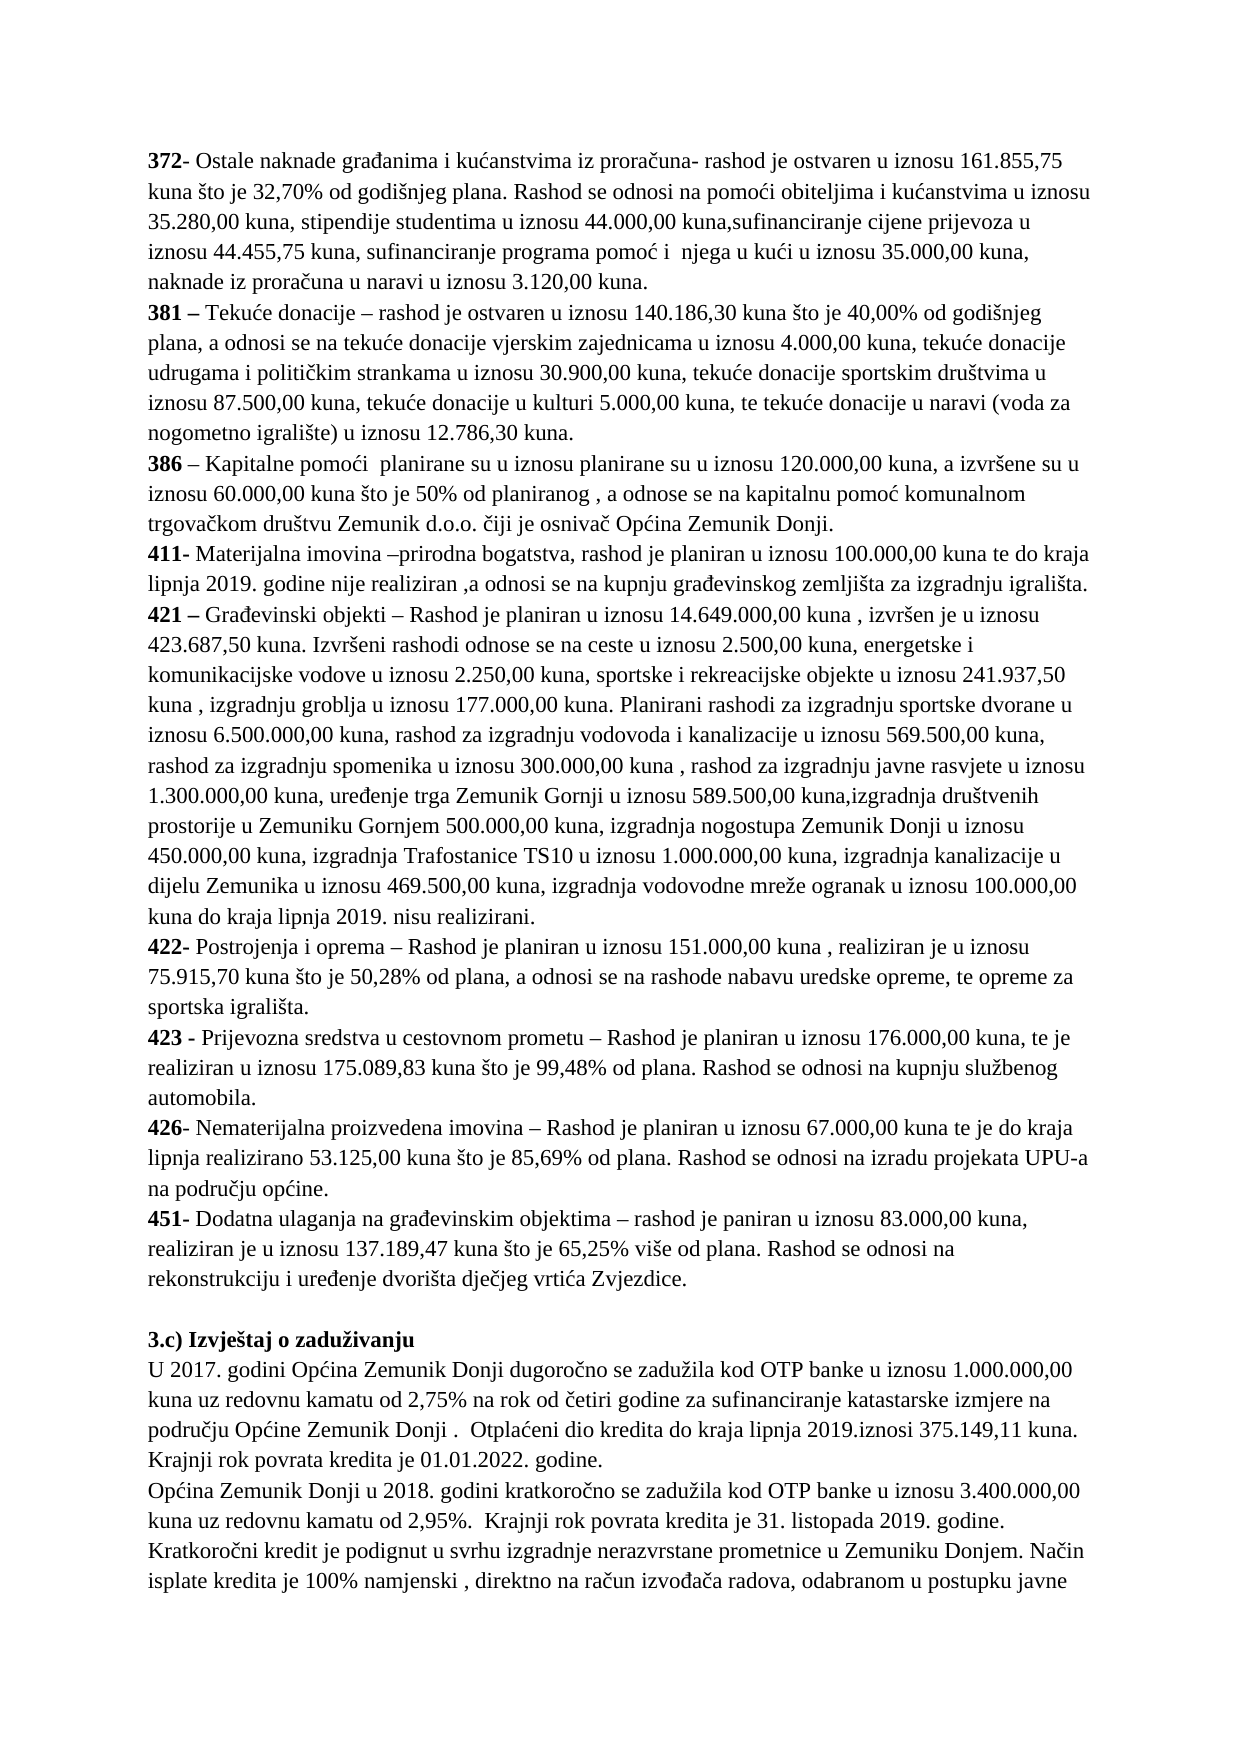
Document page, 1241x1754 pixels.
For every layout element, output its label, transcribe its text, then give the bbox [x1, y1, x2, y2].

text 426- Nematerijalna proizvedena imovina – Rashod je planiran u iznosu 67.000,00 kuna te je do kraja lipnja realizirano 53.125,00 kuna što je 85,69% od plana. Rashod se odnosi na izradu projekata UPU-a na području općine. [148, 1114, 1093, 1201]
text U 2017. godini Općina Zemunik Donji dugoročno se zadužila kod OTP banke u iznosu 1.000.000,00 kuna uz redovnu kamatu od 2,75% na rok od četiri godine za sufinanciranje katastarske izmjere na području Općine Zemunik Donji . Otplaćeni dio kredita do kraja lipnja 2019.iznosi 375.149,11 kuna. Krajnji rok povrata kredita je 01.01.2022. godine. [148, 1356, 1093, 1473]
text 421 – Građevinski objekti – Rashod je planiran u iznosu 14.649.000,00 kuna , izvršen je u iznosu 423.687,50 kuna. Izvršeni rashodi odnose se na ceste u iznosu 2.500,00 kuna, energetske i komunikacijske vodove u iznosu 2.250,00 kuna, sportske i rekreacijske objekte u iznosu 241.937,50 kuna , izgradnju groblja u iznosu 177.000,00 kuna. Planirani rashodi za izgradnju sportske dvorane u iznosu 6.500.000,00 kuna, rashod za izgradnju vodovoda i kanalizacije u iznosu 569.500,00 kuna, rashod za izgradnju spomenika u iznosu 300.000,00 kuna , rashod za izgradnju javne rasvjete u iznosu 1.300.000,00 kuna, uređenje trga Zemunik Gornji u iznosu 589.500,00 kuna,izgradnja društvenih prostorije u Zemuniku Gornjem 500.000,00 kuna, izgradnja nogostupa Zemunik Donji u iznosu 450.000,00 kuna, izgradnja Trafostanice TS10 u iznosu 1.000.000,00 kuna, izgradnja kanalizacije u dijelu Zemunika u iznosu 469.500,00 kuna, izgradnja vodovodne mreže ogranak u iznosu 100.000,00 kuna do kraja lipnja 2019. nisu realizirani. [148, 601, 1093, 929]
text 411- Materijalna imovina –prirodna bogatstva, rashod je planiran u iznosu 100.000,00 kuna te do kraja lipnja 2019. godine nije realiziran ,a odnosi se na kupnju građevinskog zemljišta za izgradnju igrališta. [148, 540, 1093, 597]
text 451- Dodatna ulaganja na građevinskim objektima – rashod je paniran u iznosu 83.000,00 kuna, realiziran je u iznosu 137.189,47 kuna što je 65,25% više od plana. Rashod se odnosi na rekonstrukciju i uređenje dvorišta dječjeg vrtića Zvjezdice. [148, 1205, 1093, 1292]
text 3.c) Izvještaj o zaduživanju [148, 1326, 1093, 1352]
text 372- Ostale naknade građanima i kućanstvima iz proračuna- rashod je ostvaren u iznosu 161.855,75 kuna što je 32,70% od godišnjeg plana. Rashod se odnosi na pomoći obiteljima i kućanstvima u iznosu 35.280,00 kuna, stipendije studentima u iznosu 44.000,00 kuna,sufinanciranje cijene prijevoza u iznosu 44.455,75 kuna, sufinanciranje programa pomoć i njega u kući u iznosu 35.000,00 kuna, naknade iz proračuna u naravi u iznosu 3.120,00 kuna. [148, 148, 1093, 295]
text 381 – Tekuće donacije – rashod je ostvaren u iznosu 140.186,30 kuna što je 40,00% od godišnjeg plana, a odnosi se na tekuće donacije vjerskim zajednicama u iznosu 4.000,00 kuna, tekuće donacije udrugama i političkim strankama u iznosu 30.900,00 kuna, tekuće donacije sportskim društvima u iznosu 87.500,00 kuna, tekuće donacije u kulturi 5.000,00 kuna, te tekuće donacije u naravi (voda za nogometno igralište) u iznosu 12.786,30 kuna. [148, 299, 1093, 446]
text 423 - Prijevozna sredstva u cestovnom prometu – Rashod je planiran u iznosu 176.000,00 kuna, te je realiziran u iznosu 175.089,83 kuna što je 99,48% od plana. Rashod se odnosi na kupnju službenog automobila. [148, 1024, 1093, 1110]
text 422- Postrojenja i oprema – Rashod je planiran u iznosu 151.000,00 kuna , realiziran je u iznosu 75.915,70 kuna što je 50,28% od plana, a odnosi se na rashode nabavu uredske opreme, te opreme za sportska igrališta. [148, 933, 1093, 1020]
text 386 – Kapitalne pomoći planirane su u iznosu planirane su u iznosu 120.000,00 kuna, a izvršene su u iznosu 60.000,00 kuna što je 50% od planiranog , a odnose se na kapitalnu pomoć komunalnom trgovačkom društvu Zemunik d.o.o. čiji je osnivač Općina Zemunik Donji. [148, 450, 1093, 536]
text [148, 1477, 1093, 1594]
